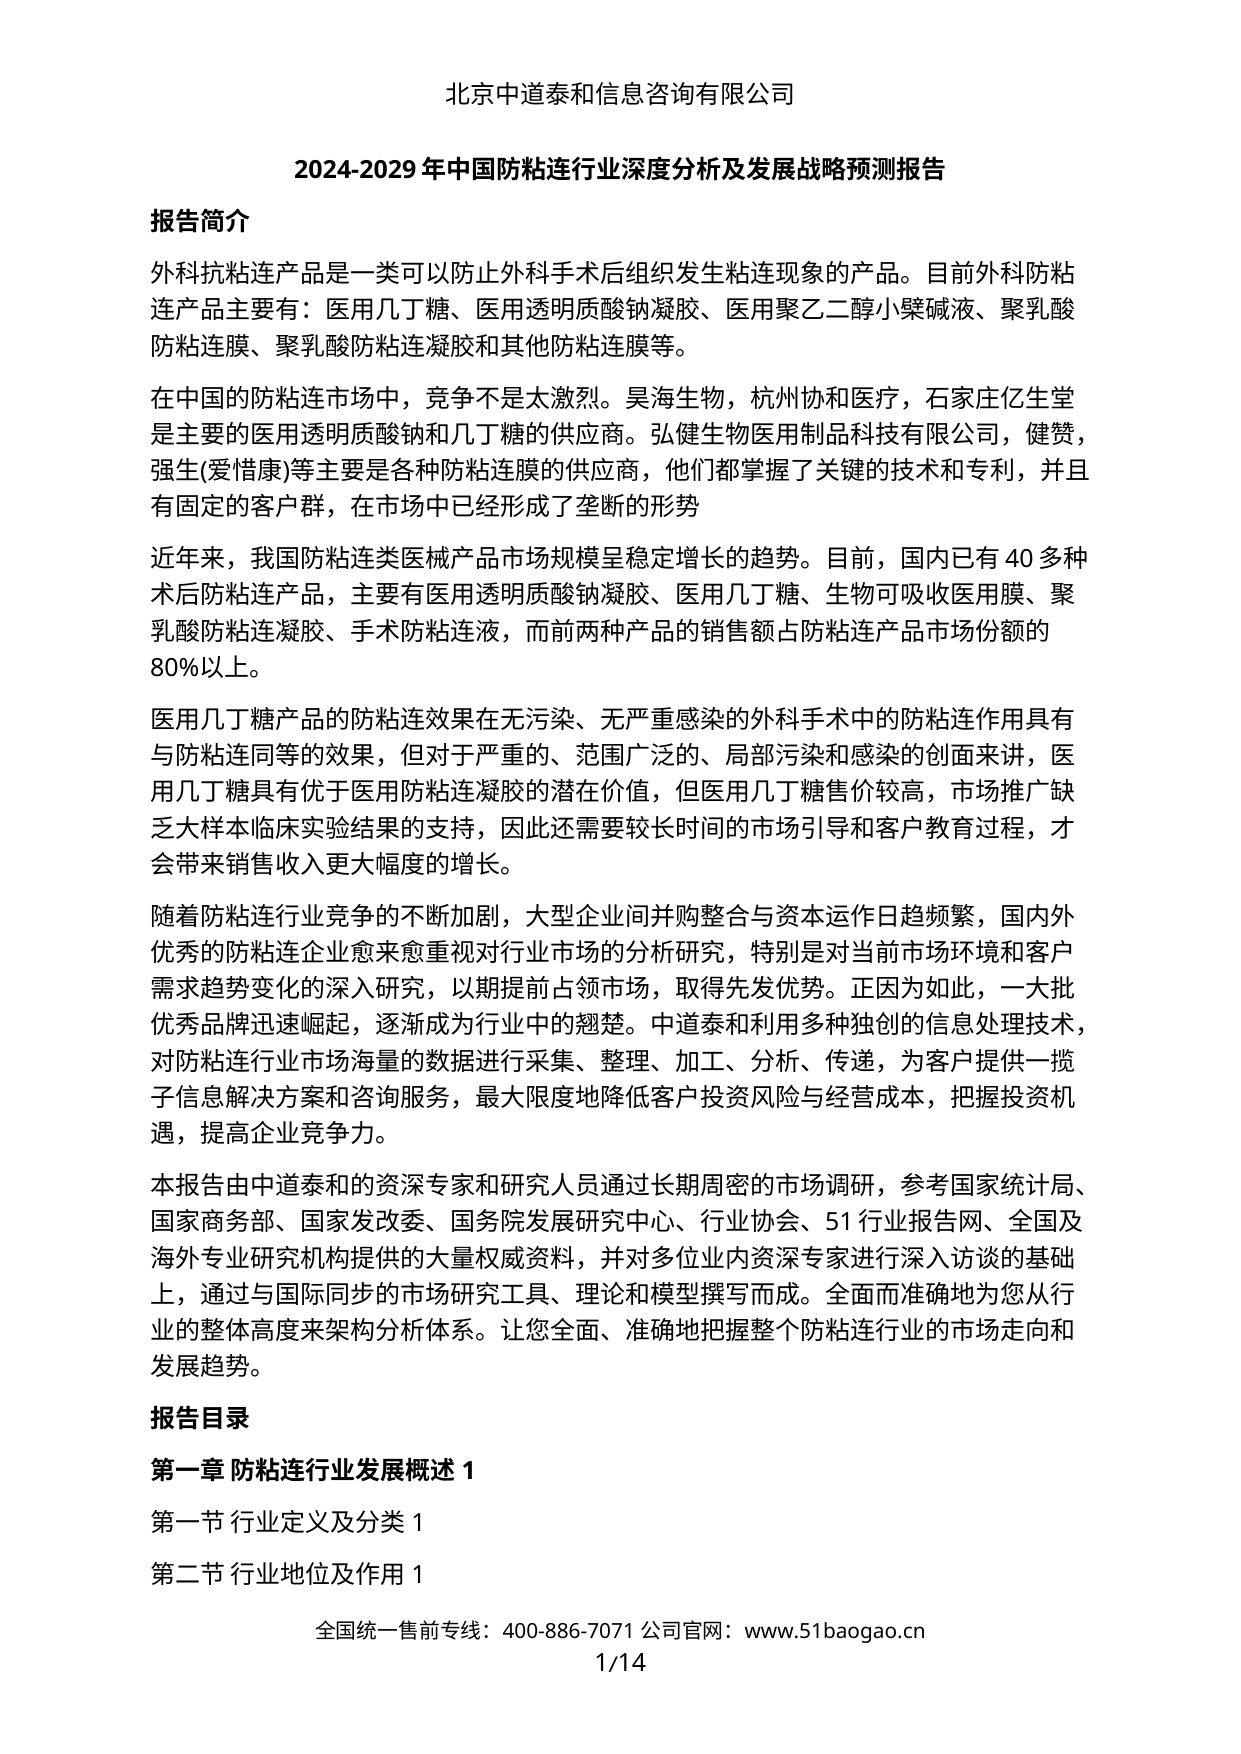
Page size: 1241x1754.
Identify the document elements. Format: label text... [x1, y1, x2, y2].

text 本报告由中道泰和的资深专家和研究人员通过长期周密的市场调研，参考国家统计局、国家商务部、国家发改委、国务院发展研究中心、行业协会、51行业报告网、全国及海外专业研究机构提供的大量权威资料，并对多位业内资深专家进行深入访谈的基础上，通过与国际同步的市场研究工具、理论和模型撰写而成。全面而准确地为您从行业的整体高度来架构分析体系。让您全面、准确地把握整个防粘连行业的市场走向和发展趋势。 [150, 1166, 1090, 1383]
text 随着防粘连行业竞争的不断加剧，大型企业间并购整合与资本运作日趋频繁，国内外优秀的防粘连企业愈来愈重视对行业市场的分析研究，特别是对当前市场环境和客户需求趋势变化的深入研究，以期提前占领市场，取得先发优势。正因为如此，一大批优秀品牌迅速崛起，逐渐成为行业中的翘楚。中道泰和利用多种独创的信息处理技术，对防粘连行业市场海量的数据进行采集、整理、加工、分析、传递，为客户提供一揽子信息解决方案和咨询服务，最大限度地降低客户投资风险与经营成本，把握投资机遇，提高企业竞争力。 [150, 896, 1090, 1150]
text 近年来，我国防粘连类医械产品市场规模呈稳定增长的趋势。目前，国内已有40多种术后防粘连产品，主要有医用透明质酸钠凝胶、医用几丁糖、生物可吸收医用膜、聚乳酸防粘连凝胶、手术防粘连液，而前两种产品的销售额占防粘连产品市场份额的80%以上。 [150, 539, 1090, 684]
text 2024-2029年中国防粘连行业深度分析及发展战略预测报告 [150, 150, 1090, 186]
text 医用几丁糖产品的防粘连效果在无污染、无严重感染的外科手术中的防粘连作用具有与防粘连同等的效果，但对于严重的、范围广泛的、局部污染和感染的创面来讲，医用几丁糖具有优于医用防粘连凝胶的潜在价值，但医用几丁糖售价较高，市场推广缺乏大样本临床实验结果的支持，因此还需要较长时间的市场引导和客户教育过程，才会带来销售收入更大幅度的增长。 [150, 699, 1090, 881]
text 在中国的防粘连市场中，竞争不是太激烈。昊海生物，杭州协和医疗，石家庄亿生堂是主要的医用透明质酸钠和几丁糖的供应商。弘健生物医用制品科技有限公司，健赞，强生(爱惜康)等主要是各种防粘连膜的供应商，他们都掌握了关键的技术和专利，并且有固定的客户群，在市场中已经形成了垄断的形势 [150, 378, 1090, 523]
text 外科抗粘连产品是一类可以防止外科手术后组织发生粘连现象的产品。目前外科防粘连产品主要有：医用几丁糖、医用透明质酸钠凝胶、医用聚乙二醇小檗碱液、聚乳酸防粘连膜、聚乳酸防粘连凝胶和其他防粘连膜等。 [150, 254, 1090, 362]
text 第一节 行业定义及分类 1 [150, 1502, 1090, 1539]
text 报告目录 [150, 1399, 1090, 1435]
text 第二节 行业地位及作用 1 [150, 1554, 1090, 1591]
text 第一章 防粘连行业发展概述 1 [150, 1451, 1090, 1487]
text 报告简介 [150, 202, 1090, 238]
